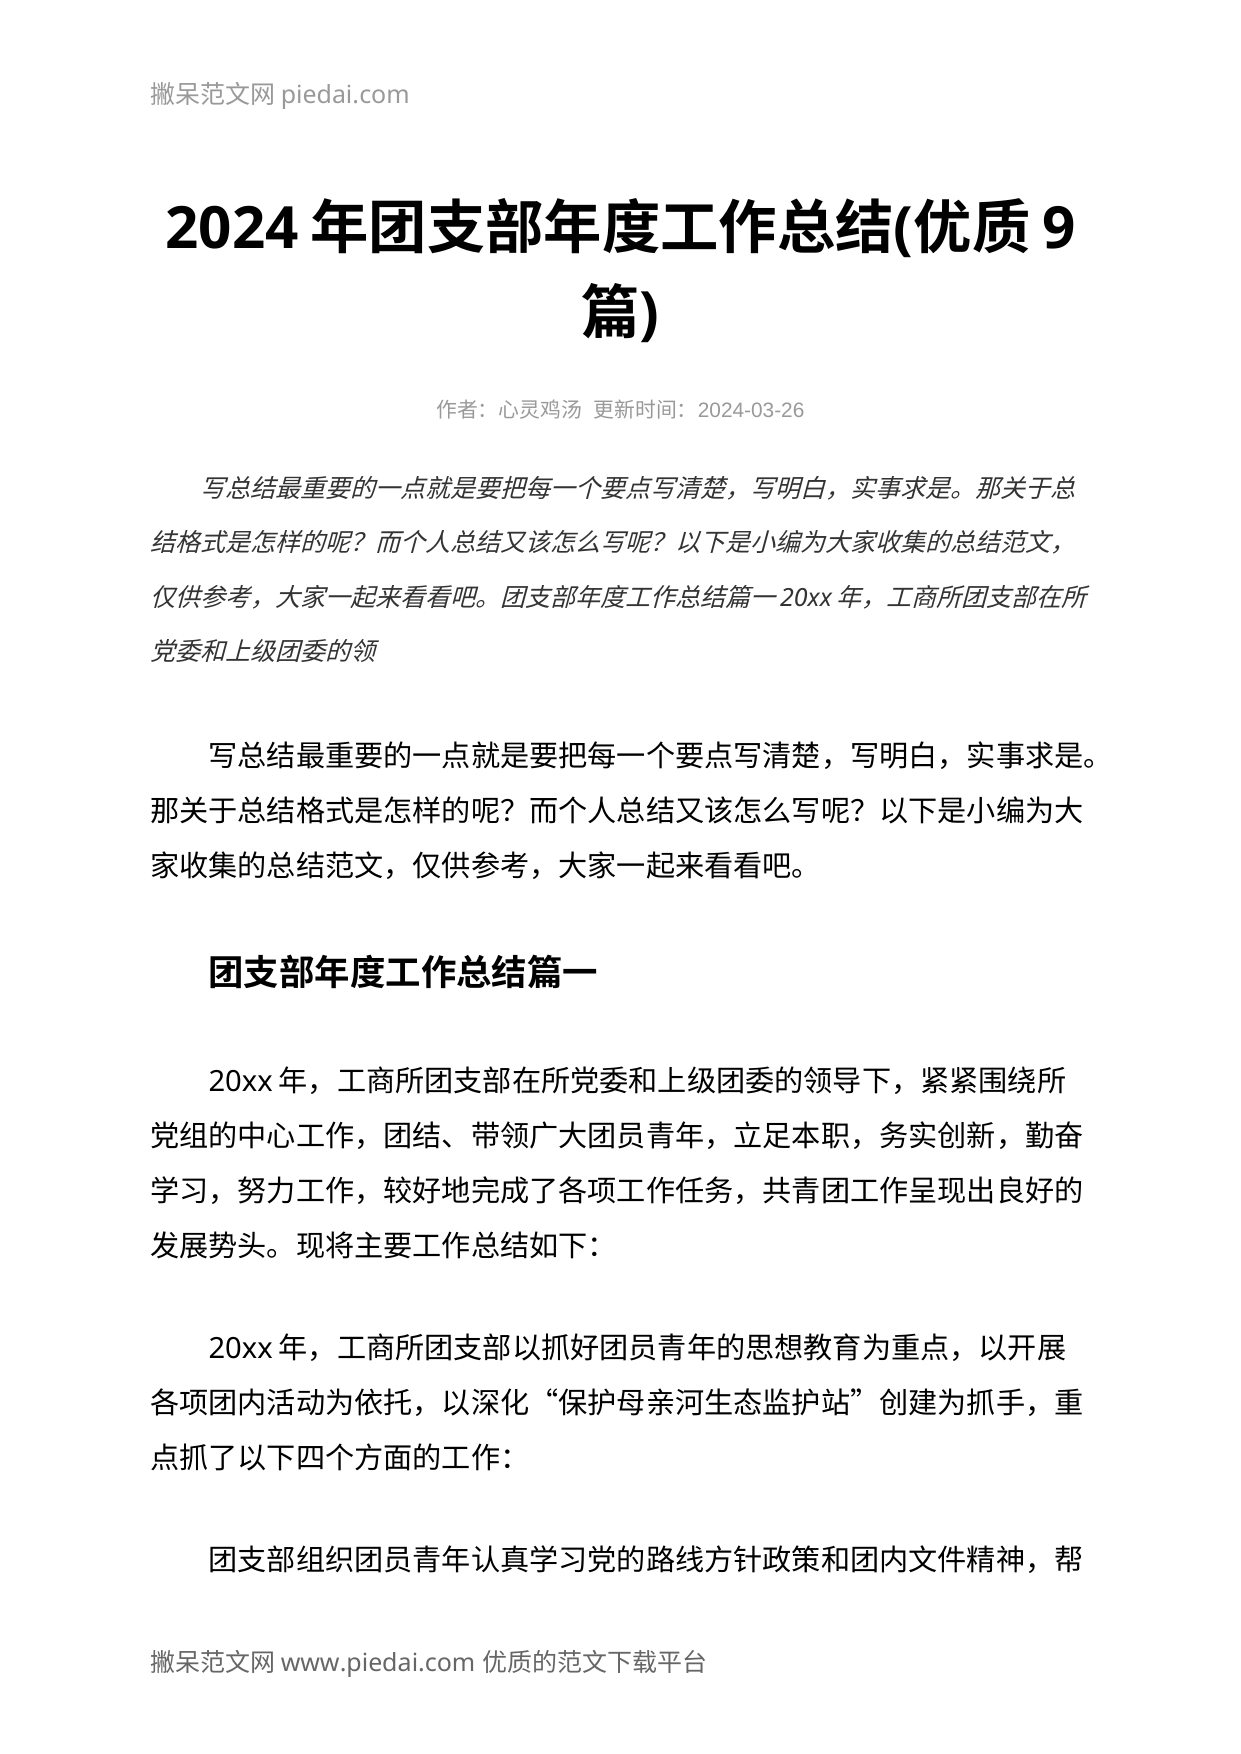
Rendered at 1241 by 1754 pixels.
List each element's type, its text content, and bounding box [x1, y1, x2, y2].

subtitle 2024年团支部年度工作总结(优质9篇) [150, 181, 1090, 351]
text 写总结最重要的一点就是要把每一个要点写清楚，写明白，实事求是。那关于总结格式是怎样的呢？而个人总结又该怎么写呢？以下是小编为大家收集的总结范文，仅供参考，大家一起来看看吧。团支部年度工作总结篇一20xx年，工商所团支部在所党委和上级团委的领 [150, 468, 1090, 668]
text 20xx年，工商所团支部在所党委和上级团委的领导下，紧紧围绕所党组的中心工作，团结、带领广大团员青年，立足本职，务实创新，勤奋学习，努力工作，较好地完成了各项工作任务，共青团工作呈现出良好的发展势头。现将主要工作总结如下： [150, 1058, 1090, 1265]
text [150, 1536, 1090, 1578]
text 团支部年度工作总结篇一 [150, 944, 1090, 996]
text 作者：心灵鸡汤 更新时间：2024-03-26 [150, 398, 1090, 422]
text 写总结最重要的一点就是要把每一个要点写清楚，写明白，实事求是。那关于总结格式是怎样的呢？而个人总结又该怎么写呢？以下是小编为大家收集的总结范文，仅供参考，大家一起来看看吧。 [150, 733, 1090, 885]
text 20xx年，工商所团支部以抓好团员青年的思想教育为重点，以开展各项团内活动为依托，以深化“保护母亲河生态监护站”创建为抓手，重点抓了以下四个方面的工作： [150, 1324, 1090, 1477]
